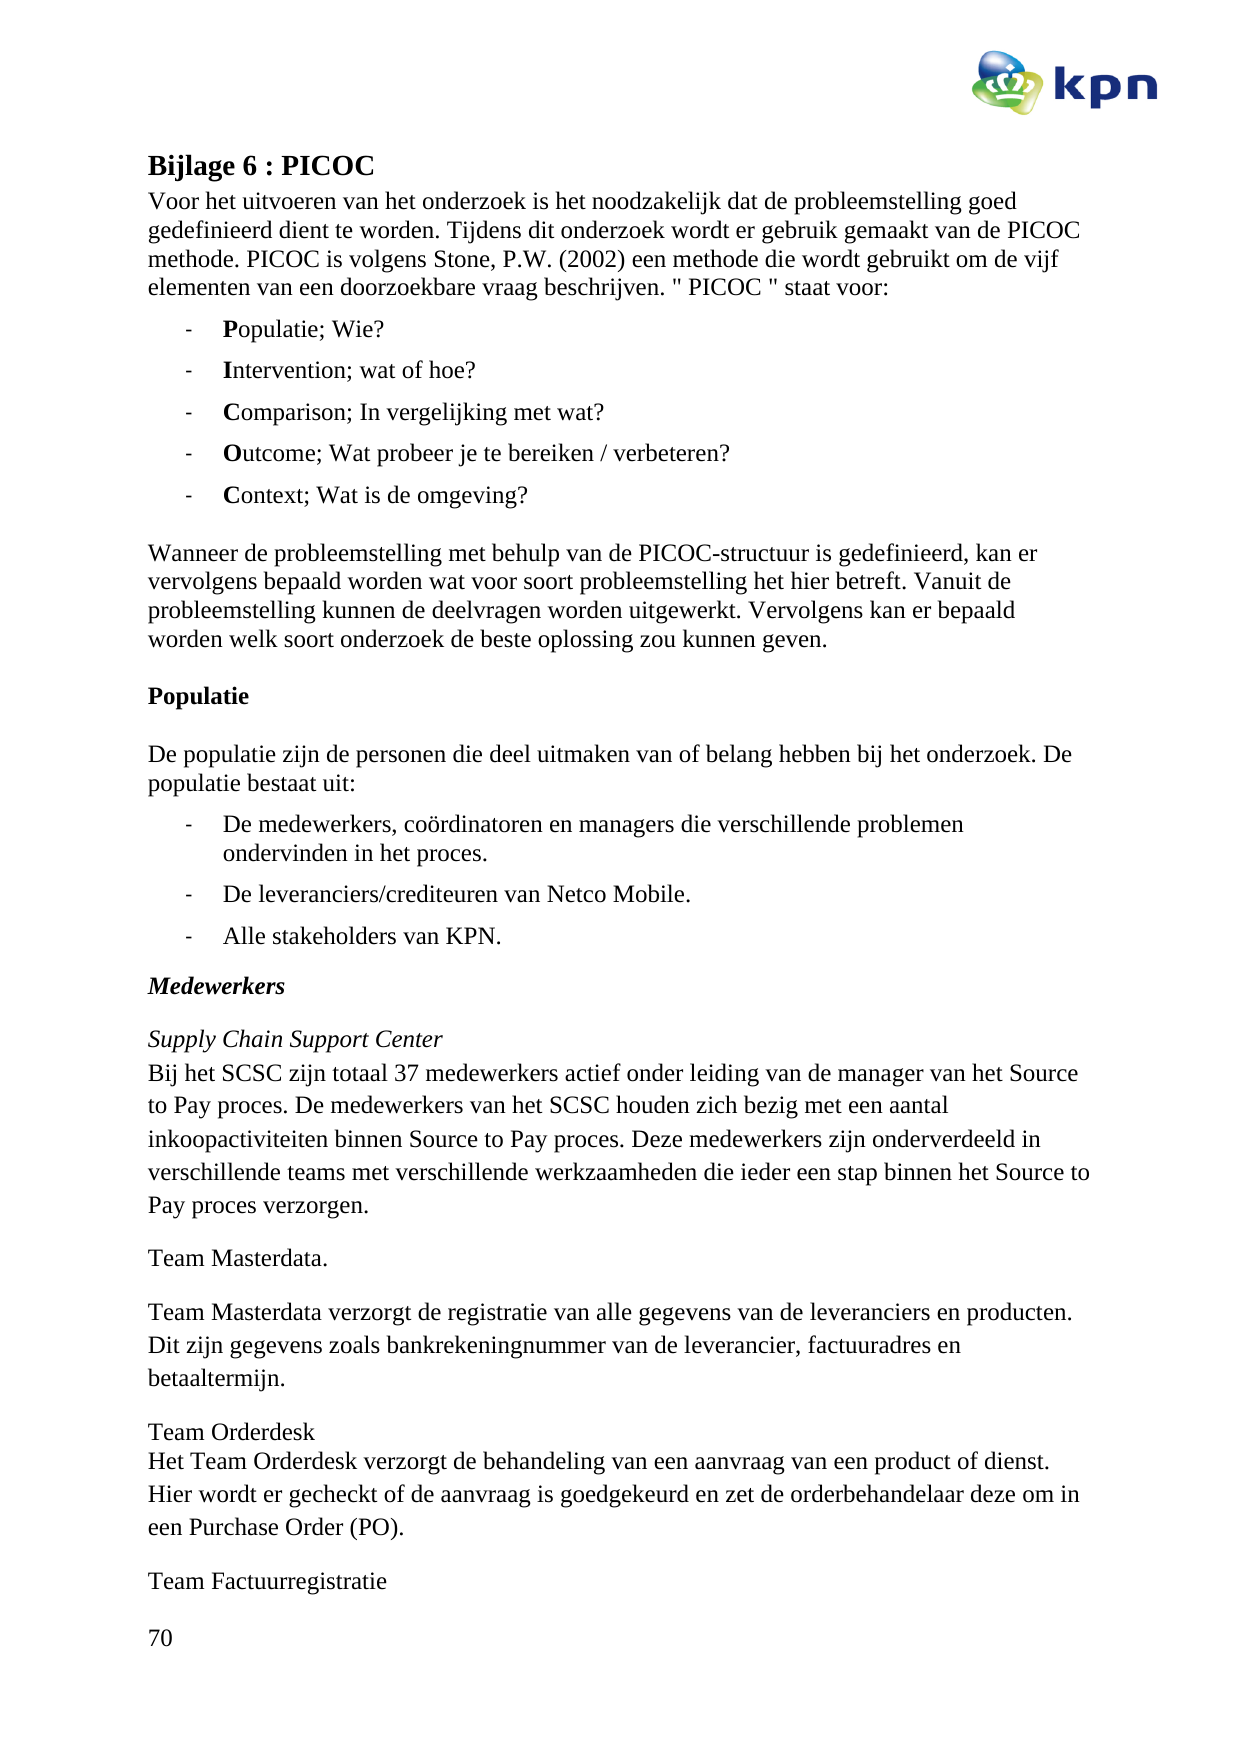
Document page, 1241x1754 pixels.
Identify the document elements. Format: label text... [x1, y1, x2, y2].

text Team Factuurregistratie [148, 1566, 1093, 1595]
text Supply Chain Support Center [148, 1024, 1093, 1053]
list Outcome; Wat probeer je te bereiken / verbeteren? [185, 438, 1093, 467]
list Alle stakeholders van KPN. [185, 921, 1093, 950]
text Medewerkers [148, 971, 1093, 999]
list De medewerkers, coördinatoren en managers die verschillende problemen ondervinden in het proces. [185, 809, 1093, 867]
list Populatie; Wie? [185, 314, 1093, 343]
text Wanneer de probleemstelling met behulp van de PICOC-structuur is gedefinieerd, kan er vervolgens bepaald worden wat voor soort probleemstelling het hier betreft​​. Vanuit de probleemstelling kunnen de deelvragen worden uitgewerkt. Vervolgens kan er bepaald worden welk soort onderzoek de beste oplossing zou kunnen geven. [148, 538, 1093, 653]
text Het Team Orderdesk verzorgt de behandeling van een aanvraag van een product of dienst. Hier wordt er gecheckt of de aanvraag is goedgekeurd en zet de orderbehandelaar deze om in een Purchase Order (PO). [148, 1446, 1093, 1541]
list Context; Wat is de omgeving? [185, 480, 1093, 509]
text De populatie zijn de personen die deel uitmaken van of belang hebben bij het onderzoek. De populatie bestaat uit: [148, 739, 1093, 796]
text Populatie [148, 681, 1093, 710]
list Comparison; In vergelijking met wat? [185, 397, 1093, 426]
list De leveranciers/crediteuren van Netco Mobile. [185, 879, 1093, 908]
text Team Orderdesk [148, 1417, 1093, 1446]
text Team Masterdata verzorgt de registratie van alle gegevens van de leveranciers en producten. Dit zijn gegevens zoals bankrekeningnummer van de leverancier, factuuradres en betaaltermijn. [148, 1297, 1093, 1392]
text Voor het uitvoeren van het onderzoek is het noodzakelijk dat de probleemstelling goed gedefinieerd dient te worden. Tijdens dit onderzoek wordt er gebruik gemaakt van de PICOC methode. PICOC is volgens Stone, P.W. (2002) een methode die wordt gebruikt om de vijf elementen van een doorzoekbare vraag beschrijven. " PICOC " staat voor: [148, 186, 1093, 301]
picture [934, 34, 1191, 129]
list Intervention; wat of hoe? [185, 355, 1093, 384]
text Team Masterdata. [148, 1243, 1093, 1272]
text Bijlage 6 : PICOC [148, 148, 1093, 181]
text Bij het SCSC zijn totaal 37 medewerkers actief onder leiding van de manager van het Source to Pay proces. De medewerkers van het SCSC houden zich bezig met een aantal inkoopactiviteiten binnen Source to Pay proces. Deze medewerkers zijn onderverdeeld in verschillende teams met verschillende werkzaamheden die ieder een stap binnen het Source to Pay proces verzorgen. [148, 1058, 1093, 1218]
